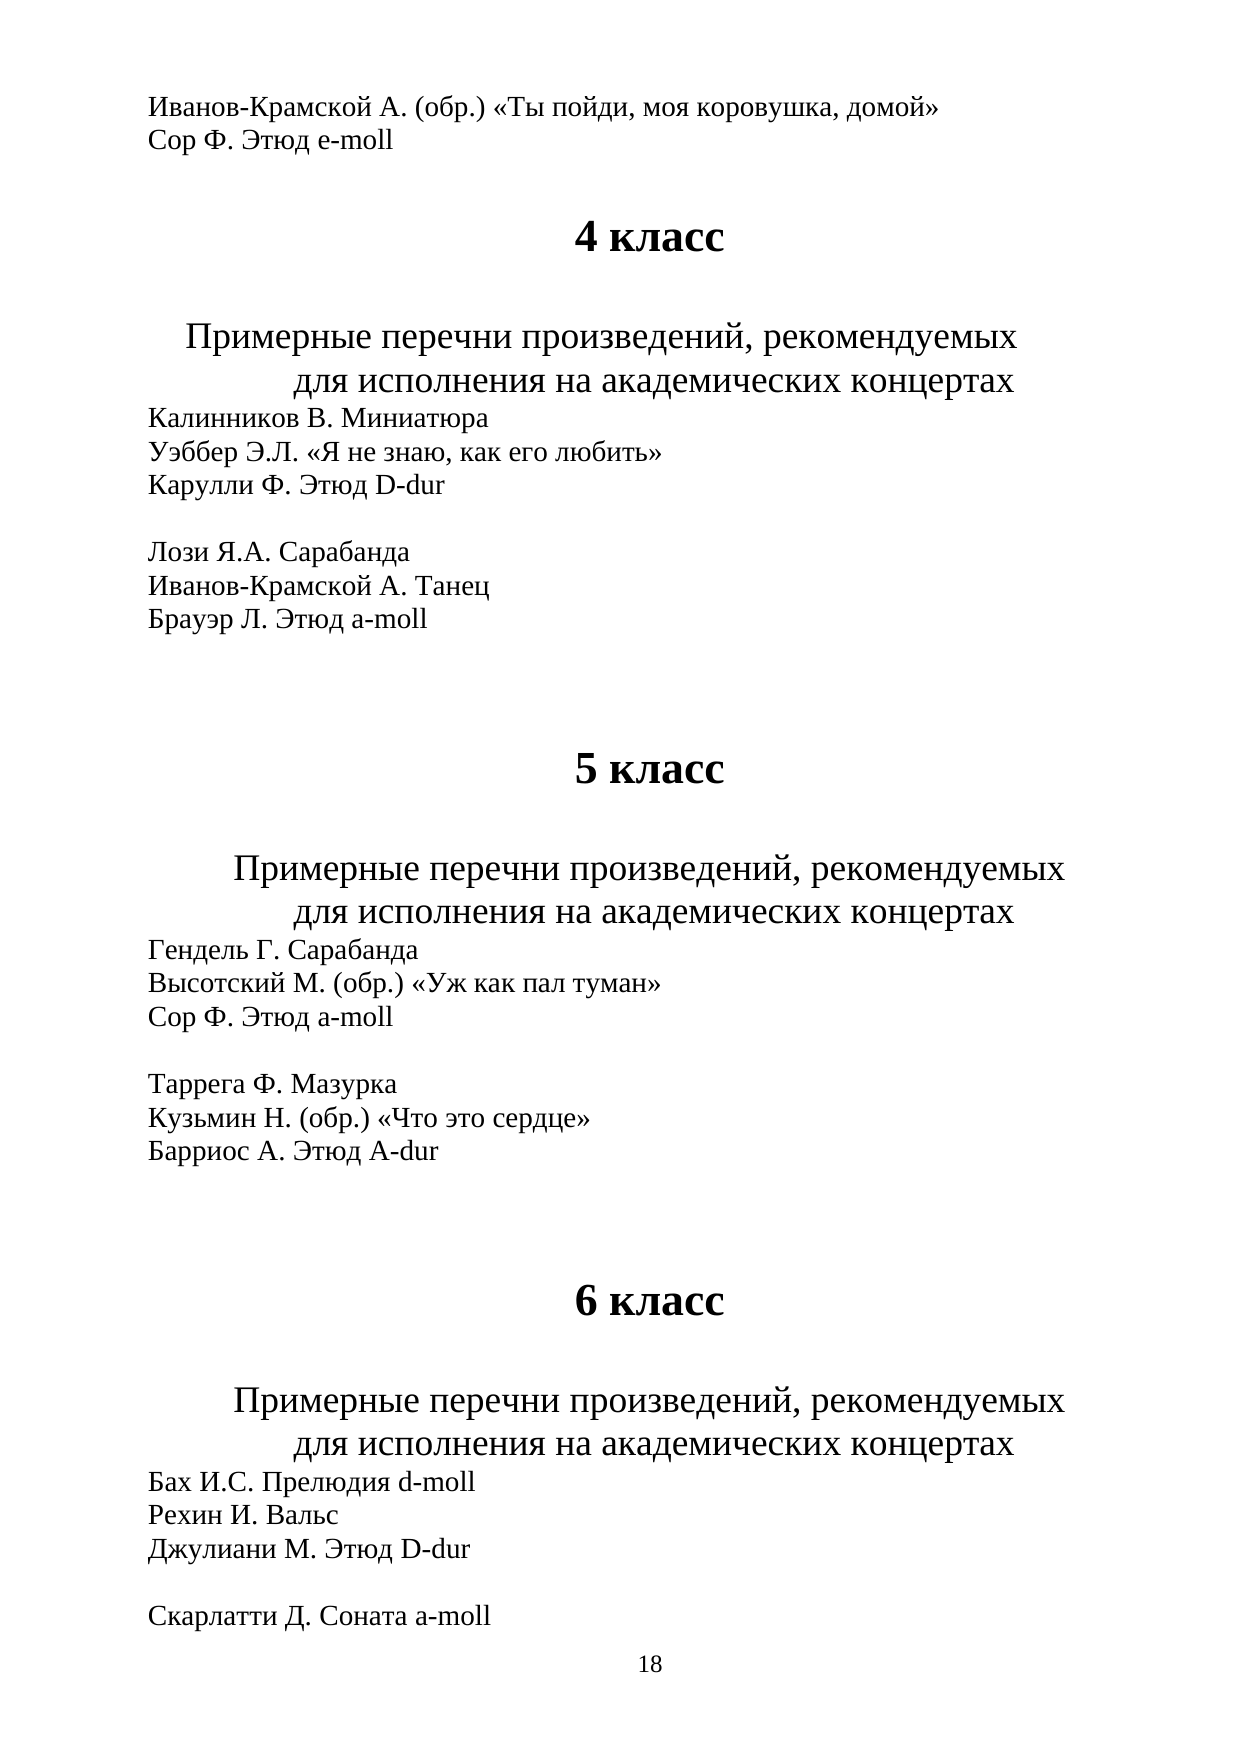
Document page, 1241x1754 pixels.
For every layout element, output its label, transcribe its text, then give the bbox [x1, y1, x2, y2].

text Кузьмин Н. (обр.) «Что это сердце» [148, 1100, 1152, 1133]
text Сор Ф. Этюд e-moll [148, 122, 1152, 156]
text 5 класс [148, 740, 1152, 793]
text для исполнения на академических концертах [148, 1421, 1152, 1464]
text Примерные перечни произведений, рекомендуемых [185, 314, 1152, 357]
text для исполнения на академических концертах [148, 889, 1152, 932]
text Лози Я.А. Сарабанда [148, 534, 1152, 568]
text Джулиани М. Этюд D-dur [148, 1531, 1152, 1564]
text Бах И.С. Прелюдия d-moll [148, 1464, 1152, 1497]
text Таррега Ф. Мазурка [148, 1066, 1152, 1100]
text Калинников В. Миниатюра [148, 400, 1152, 434]
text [148, 357, 1152, 400]
text Брауэр Л. Этюд a-moll [148, 601, 1152, 635]
text Рехин И. Вальс [148, 1497, 1152, 1531]
text Примерные перечни произведений, рекомендуемых [148, 1378, 1152, 1421]
text Уэббер Э.Л. «Я не знаю, как его любить» [148, 434, 1152, 467]
text 4 класс [148, 208, 1152, 261]
text Барриос А. Этюд A-dur [148, 1133, 1152, 1167]
text Иванов-Крамской А. Танец [148, 568, 1152, 601]
text 6 класс [148, 1272, 1152, 1325]
text Гендель Г. Сарабанда [148, 932, 1152, 966]
text Высотский М. (обр.) «Уж как пал туман» [148, 966, 1152, 999]
text Примерные перечни произведений, рекомендуемых [148, 846, 1152, 889]
text Карулли Ф. Этюд D-dur [148, 467, 1152, 501]
text Сор Ф. Этюд a-moll [148, 999, 1152, 1033]
text Иванов-Крамской А. (обр.) «Ты пойди, моя коровушка, домой» [148, 89, 1152, 122]
text Скарлатти Д. Соната a-moll [148, 1598, 1152, 1632]
